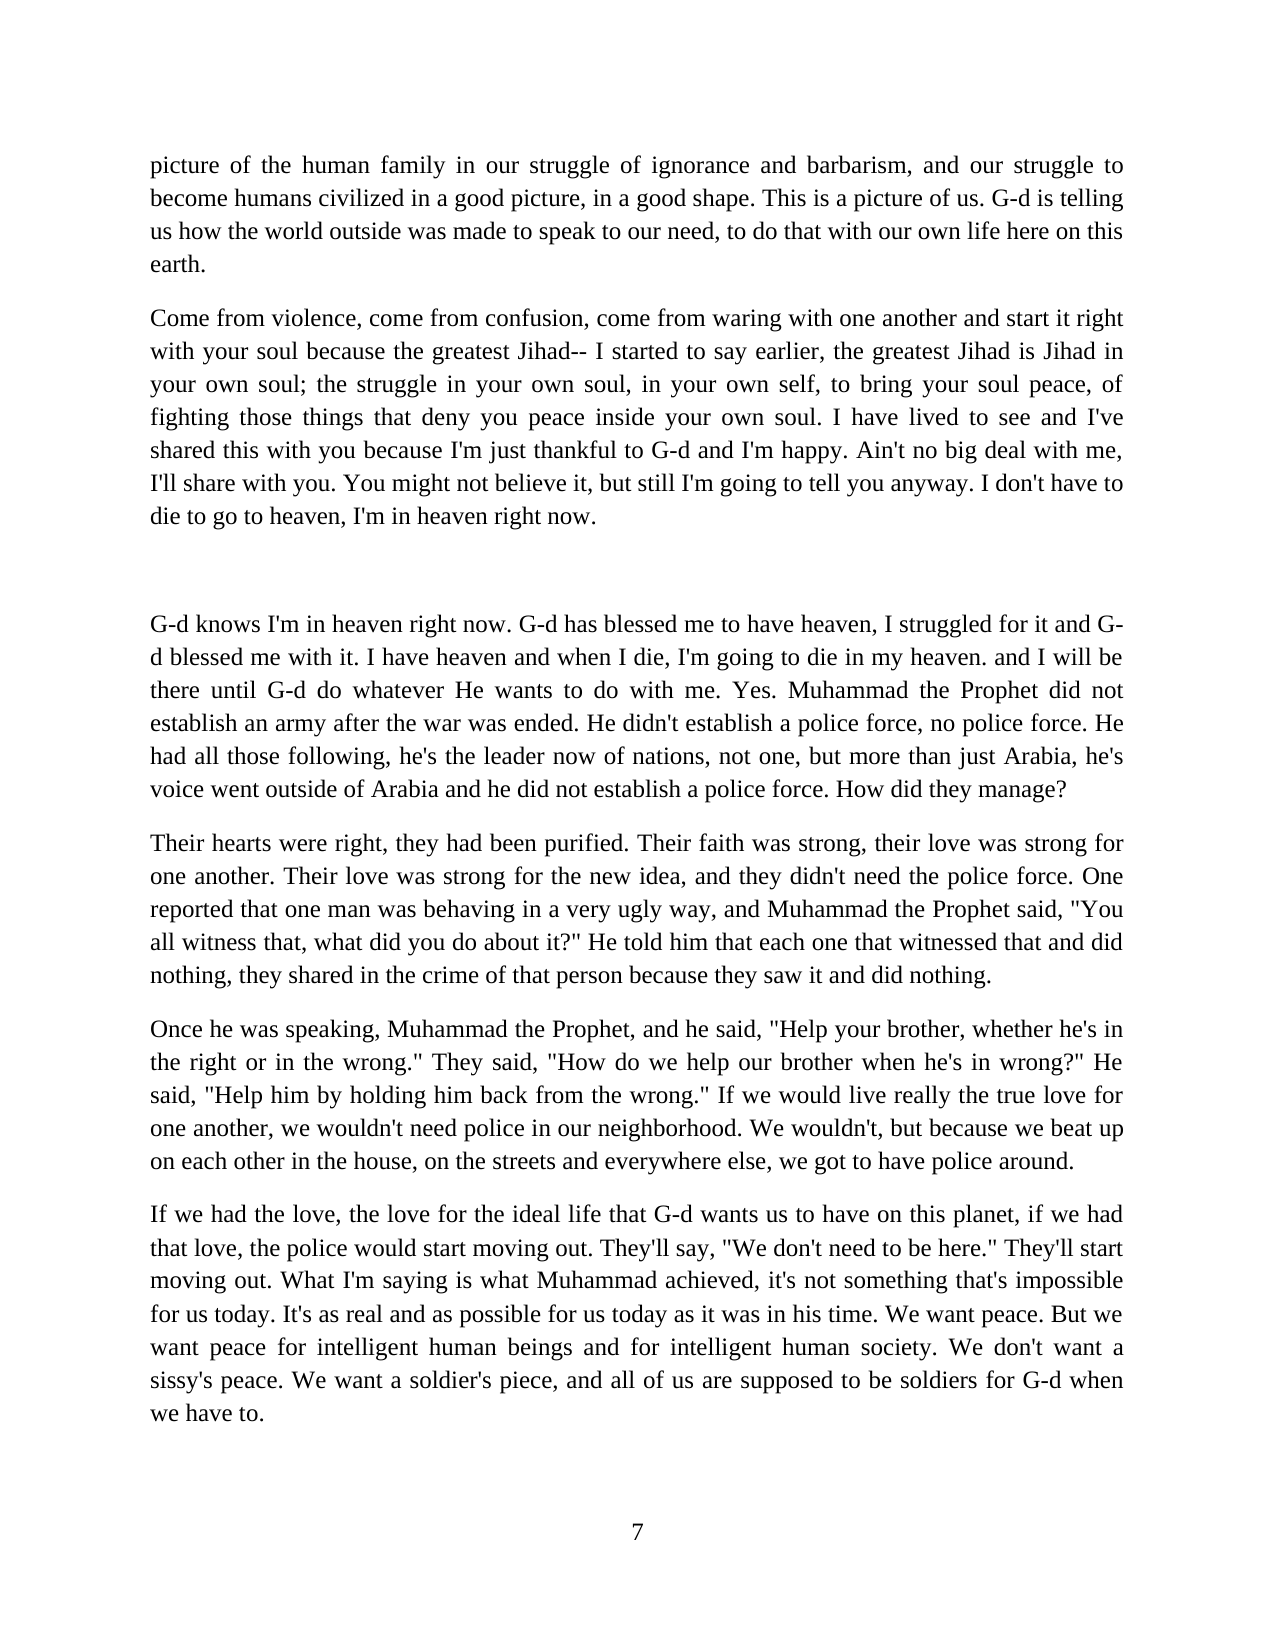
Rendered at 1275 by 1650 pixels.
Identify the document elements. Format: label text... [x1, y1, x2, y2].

text If we had the love, the love for the ideal life that G-d wants us to have on this planet, if we had that love, the police would start moving out. They'll say, "We don't need to be here." They'll start moving out. What I'm saying is what Muhammad achieved, it's not something that's impossible for us today. It's as real and as possible for us today as it was in his time. We want peace. But we want peace for intelligent human beings and for intelligent human society. We don't want a sissy's peace. We want a soldier's piece, and all of us are supposed to be soldiers for G-d when we have to. [150, 1199, 1125, 1426]
text G-d knows I'm in heaven right now. G-d has blessed me to have heaven, I struggled for it and G-d blessed me with it. I have heaven and when I die, I'm going to die in my heaven. and I will be there until G-d do whatever He wants to do with me. Yes. Muhammad the Prophet did not establish an army after the war was ended. He didn't establish a police force, no police force. He had all those following, he's the leader now of nations, not one, but more than just Arabia, he's voice went outside of Arabia and he did not establish a police force. How did they manage? [150, 609, 1125, 803]
text Once he was speaking, Muhammad the Prophet, and he said, "Help your brother, whether he's in the right or in the wrong." They said, "How do we help our brother when he's in wrong?" He said, "Help him by holding him back from the wrong." If we would live really the true love for one another, we wouldn't need police in our neighborhood. We wouldn't, but because we beat up on each other in the house, on the streets and everywhere else, we got to have police around. [150, 1014, 1125, 1174]
text Come from violence, come from confusion, come from waring with one another and start it right with your soul because the greatest Jihad-- I started to say earlier, the greatest Jihad is Jihad in your own soul; the struggle in your own soul, in your own self, to bring your soul peace, of fighting those things that deny you peace inside your own soul. I have lived to see and I've shared this with you because I'm just thankful to G-d and I'm happy. Ain't no big deal with me, I'll share with you. You might not believe it, but still I'm going to tell you anyway. I don't have to die to go to heaven, I'm in heaven right now. [150, 303, 1125, 530]
text Their hearts were right, they had been purified. Their faith was strong, their love was strong for one another. Their love was strong for the new idea, and they didn't need the police force. One reported that one man was behaving in a very ugly way, and Muhammad the Prophet said, "You all witness that, what did you do about it?" He told him that each one that witnessed that and did nothing, they shared in the crime of that person because they saw it and did nothing. [150, 828, 1125, 988]
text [150, 150, 1125, 278]
